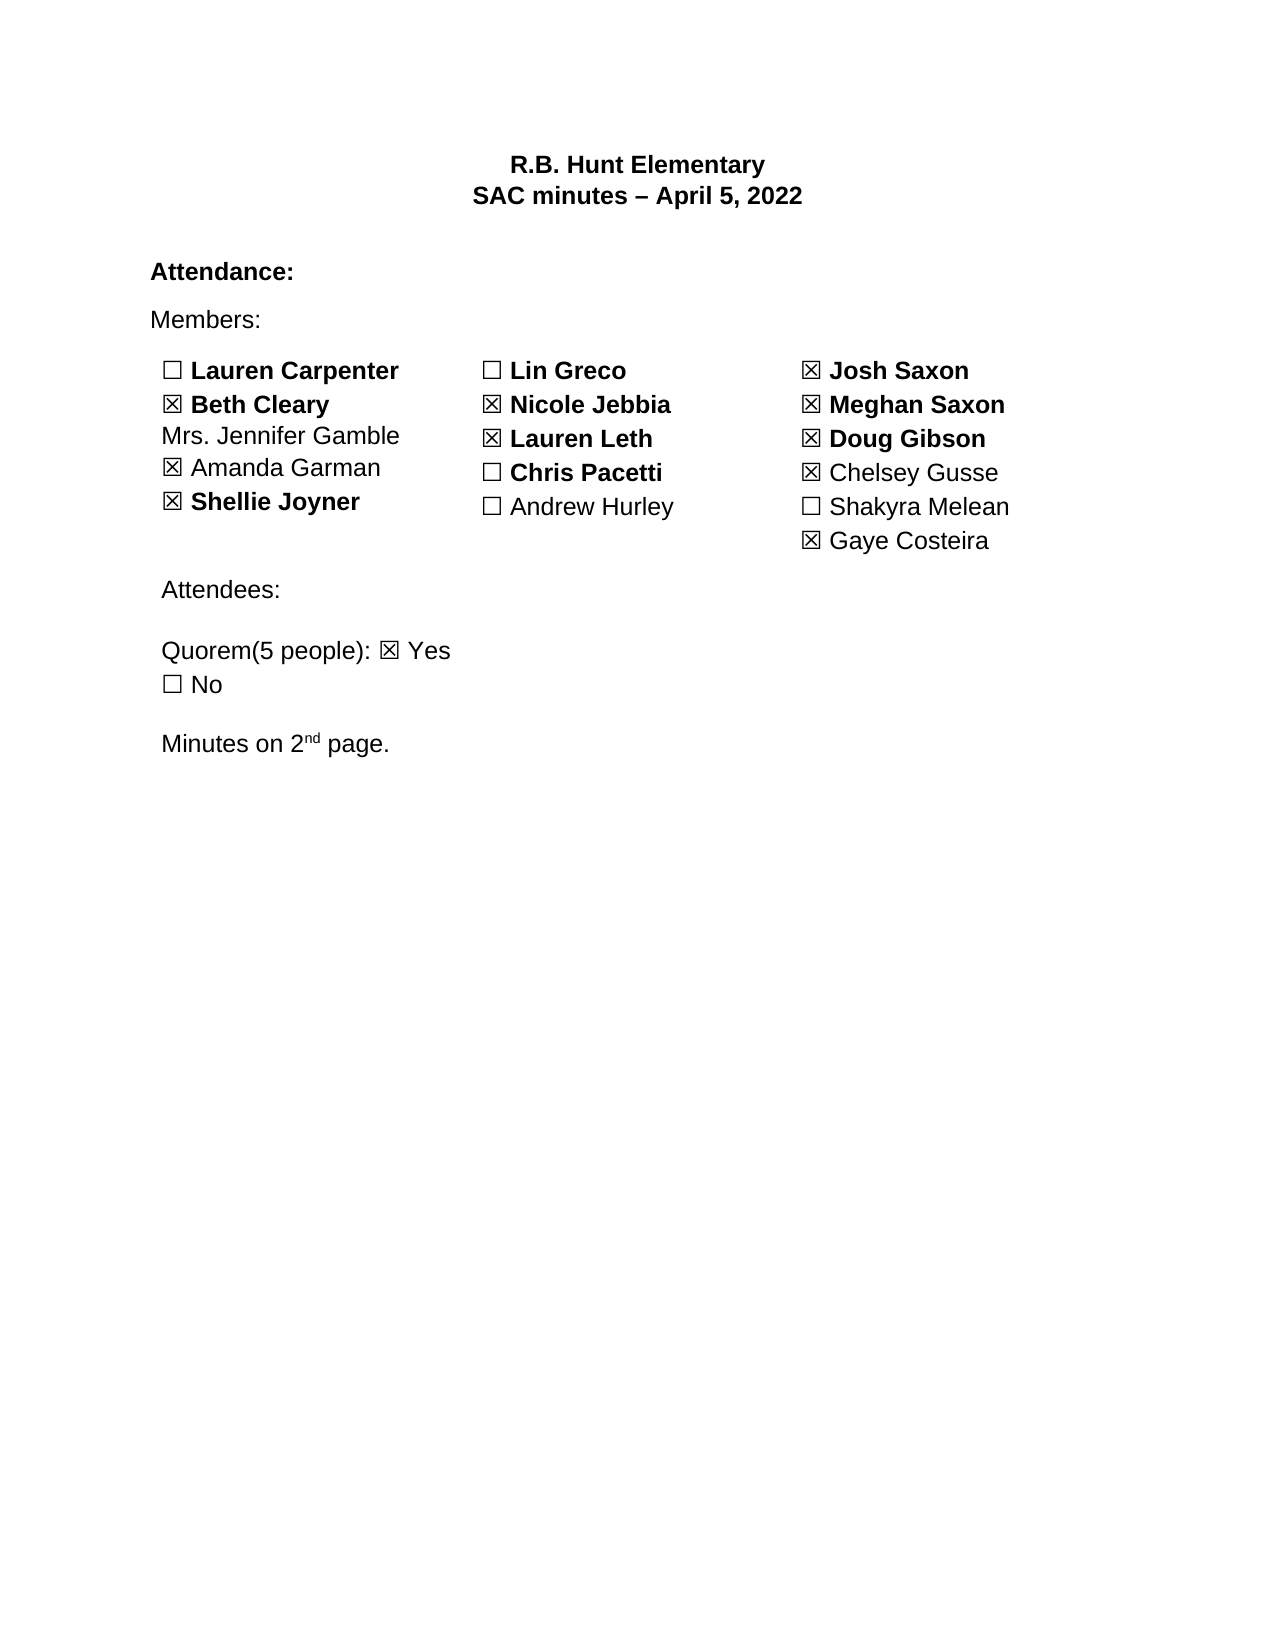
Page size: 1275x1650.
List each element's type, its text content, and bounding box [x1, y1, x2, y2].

table_header Lin Greco Nicole Jebbia Lauren Leth Chris Pacetti Andrew Hurley [469, 353, 788, 787]
table_header Lauren Carpenter Beth Cleary Mrs. Jennifer Gamble Amanda Garman Shellie Joyner Attendees: Quorem(5 people): Yes No Minutes on 2nd page. [150, 353, 469, 787]
text Members: [150, 305, 1125, 334]
table_header Josh Saxon Meghan Saxon Doug Gibson Chelsey Gusse Shakyra Melean Gaye Costeira [789, 353, 1108, 787]
text Attendance: [150, 257, 1125, 286]
text R.B. Hunt Elementary [150, 150, 1125, 179]
text SAC minutes – April 5, 2022 [150, 181, 1125, 210]
